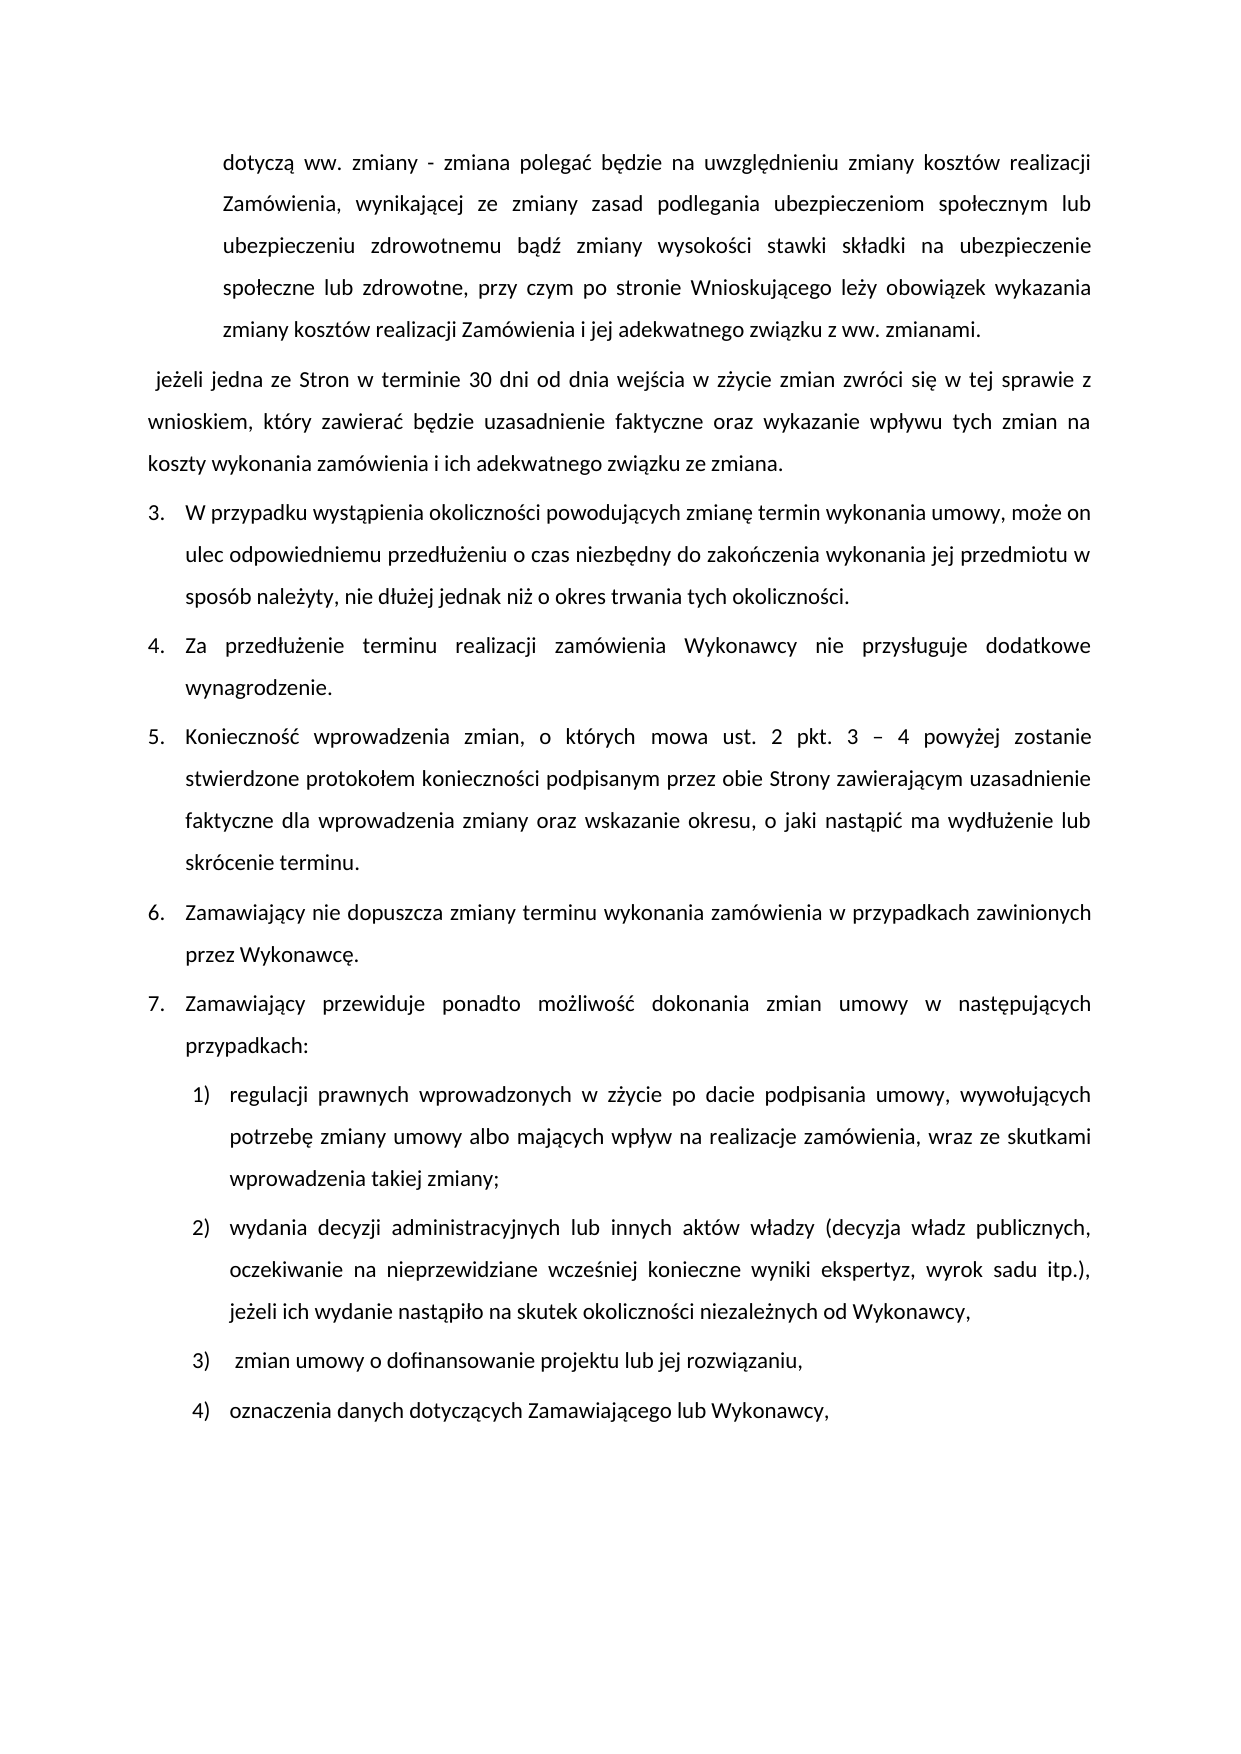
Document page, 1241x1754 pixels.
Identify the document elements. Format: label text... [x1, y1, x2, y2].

list Zamawiający przewiduje ponadto możliwość dokonania zmian umowy w następujących przypadkach: [148, 989, 1093, 1059]
list W przypadku wystąpienia okoliczności powodujących zmianę termin wykonania umowy, może on ulec odpowiedniemu przedłużeniu o czas niezbędny do zakończenia wykonania jej przedmiotu w sposób należyty, nie dłużej jednak niż o okres trwania tych okoliczności. [148, 498, 1093, 610]
list Konieczność wprowadzenia zmian, o których mowa ust. 2 pkt. 3 – 4 powyżej zostanie stwierdzone protokołem konieczności podpisanym przez obie Strony zawierającym uzasadnienie faktyczne dla wprowadzenia zmiany oraz wskazanie okresu, o jaki nastąpić ma wydłużenie lub skrócenie terminu. [148, 722, 1093, 876]
list zmian umowy o dofinansowanie projektu lub jej rozwiązaniu, [192, 1347, 1093, 1375]
list oznaczenia danych dotyczących Zamawiającego lub Wykonawcy, [192, 1396, 1093, 1424]
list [185, 148, 1093, 343]
list wydania decyzji administracyjnych lub innych aktów władzy (decyzja władz publicznych, oczekiwanie na nieprzewidziane wcześniej konieczne wyniki ekspertyz, wyrok sadu itp.), jeżeli ich wydanie nastąpiło na skutek okoliczności niezależnych od Wykonawcy, [192, 1213, 1093, 1325]
text jeżeli jedna ze Stron w terminie 30 dni od dnia wejścia w zżycie zmian zwróci się w tej sprawie z wnioskiem, który zawierać będzie uzasadnienie faktyczne oraz wykazanie wpływu tych zmian na koszty wykonania zamówienia i ich adekwatnego związku ze zmiana. [148, 365, 1093, 477]
list regulacji prawnych wprowadzonych w zżycie po dacie podpisania umowy, wywołujących potrzebę zmiany umowy albo mających wpływ na realizacje zamówienia, wraz ze skutkami wprowadzenia takiej zmiany; [192, 1080, 1093, 1192]
list Zamawiający nie dopuszcza zmiany terminu wykonania zamówienia w przypadkach zawinionych przez Wykonawcę. [148, 898, 1093, 968]
list Za przedłużenie terminu realizacji zamówienia Wykonawcy nie przysługuje dodatkowe wynagrodzenie. [148, 631, 1093, 701]
